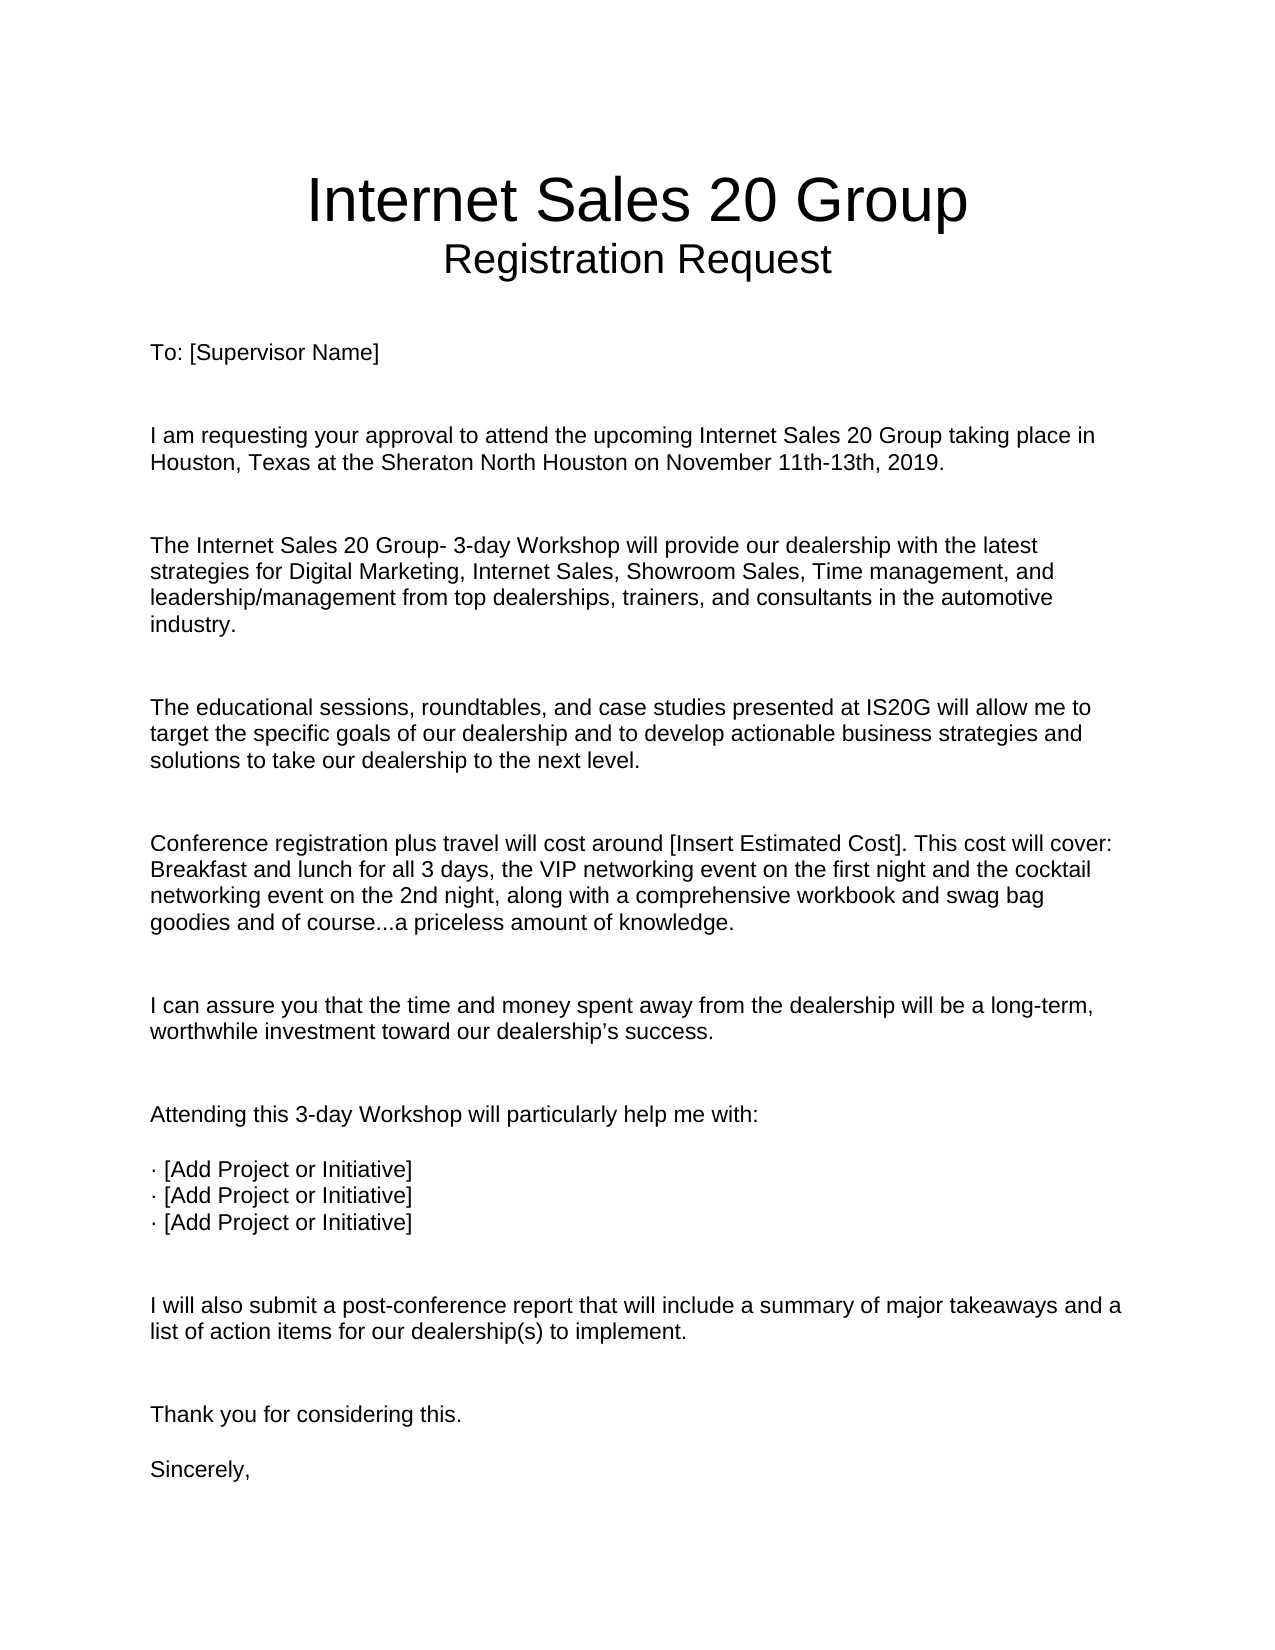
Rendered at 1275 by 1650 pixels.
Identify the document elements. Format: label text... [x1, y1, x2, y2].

text Attending this 3-day Workshop will particularly help me with: [150, 1101, 1125, 1156]
text worthwhile investment toward our dealership’s success. [150, 1018, 1125, 1044]
text Sincerely, [150, 1427, 1125, 1482]
text Internet Sales 20 Group [150, 162, 1125, 234]
text I will also submit a post-conference report that will include a summary of major takeaways and a list of action items for our dealership(s) to implement. [150, 1292, 1125, 1344]
text I am requesting your approval to attend the upcoming Internet Sales 20 Group taking place in Houston, Texas at the Sheraton North Houston on November 11th-13th, 2019. [150, 422, 1125, 475]
text I can assure you that the time and money spent away from the dealership will be a long-term, [150, 992, 1125, 1018]
text Conference registration plus travel will cost around [Insert Estimated Cost]. This cost will cover: Breakfast and lunch for all 3 days, the VIP networking event on the first night and the cocktail networking event on the 2nd night, along with a comprehensive workbook and swag bag goodies and of course...a priceless amount of knowledge. [150, 830, 1125, 935]
text The Internet Sales 20 Group- 3-day Workshop will provide our dealership with the latest strategies for Digital Marketing, Internet Sales, Showroom Sales, Time management, and leadership/management from top dealerships, trainers, and consultants in the automotive industry. [150, 532, 1125, 637]
text · [Add Project or Initiative] [150, 1182, 1125, 1208]
text To: [Supervisor Name] [150, 339, 1125, 365]
text Registration Request [150, 234, 1125, 282]
text · [Add Project or Initiative] [150, 1208, 1125, 1235]
text Thank you for considering this. [150, 1401, 1125, 1427]
text The educational sessions, roundtables, and case studies presented at IS20G will allow me to target the specific goals of our dealership and to develop actionable business strategies and solutions to take our dealership to the next level. [150, 694, 1125, 773]
text · [Add Project or Initiative] [150, 1156, 1125, 1182]
